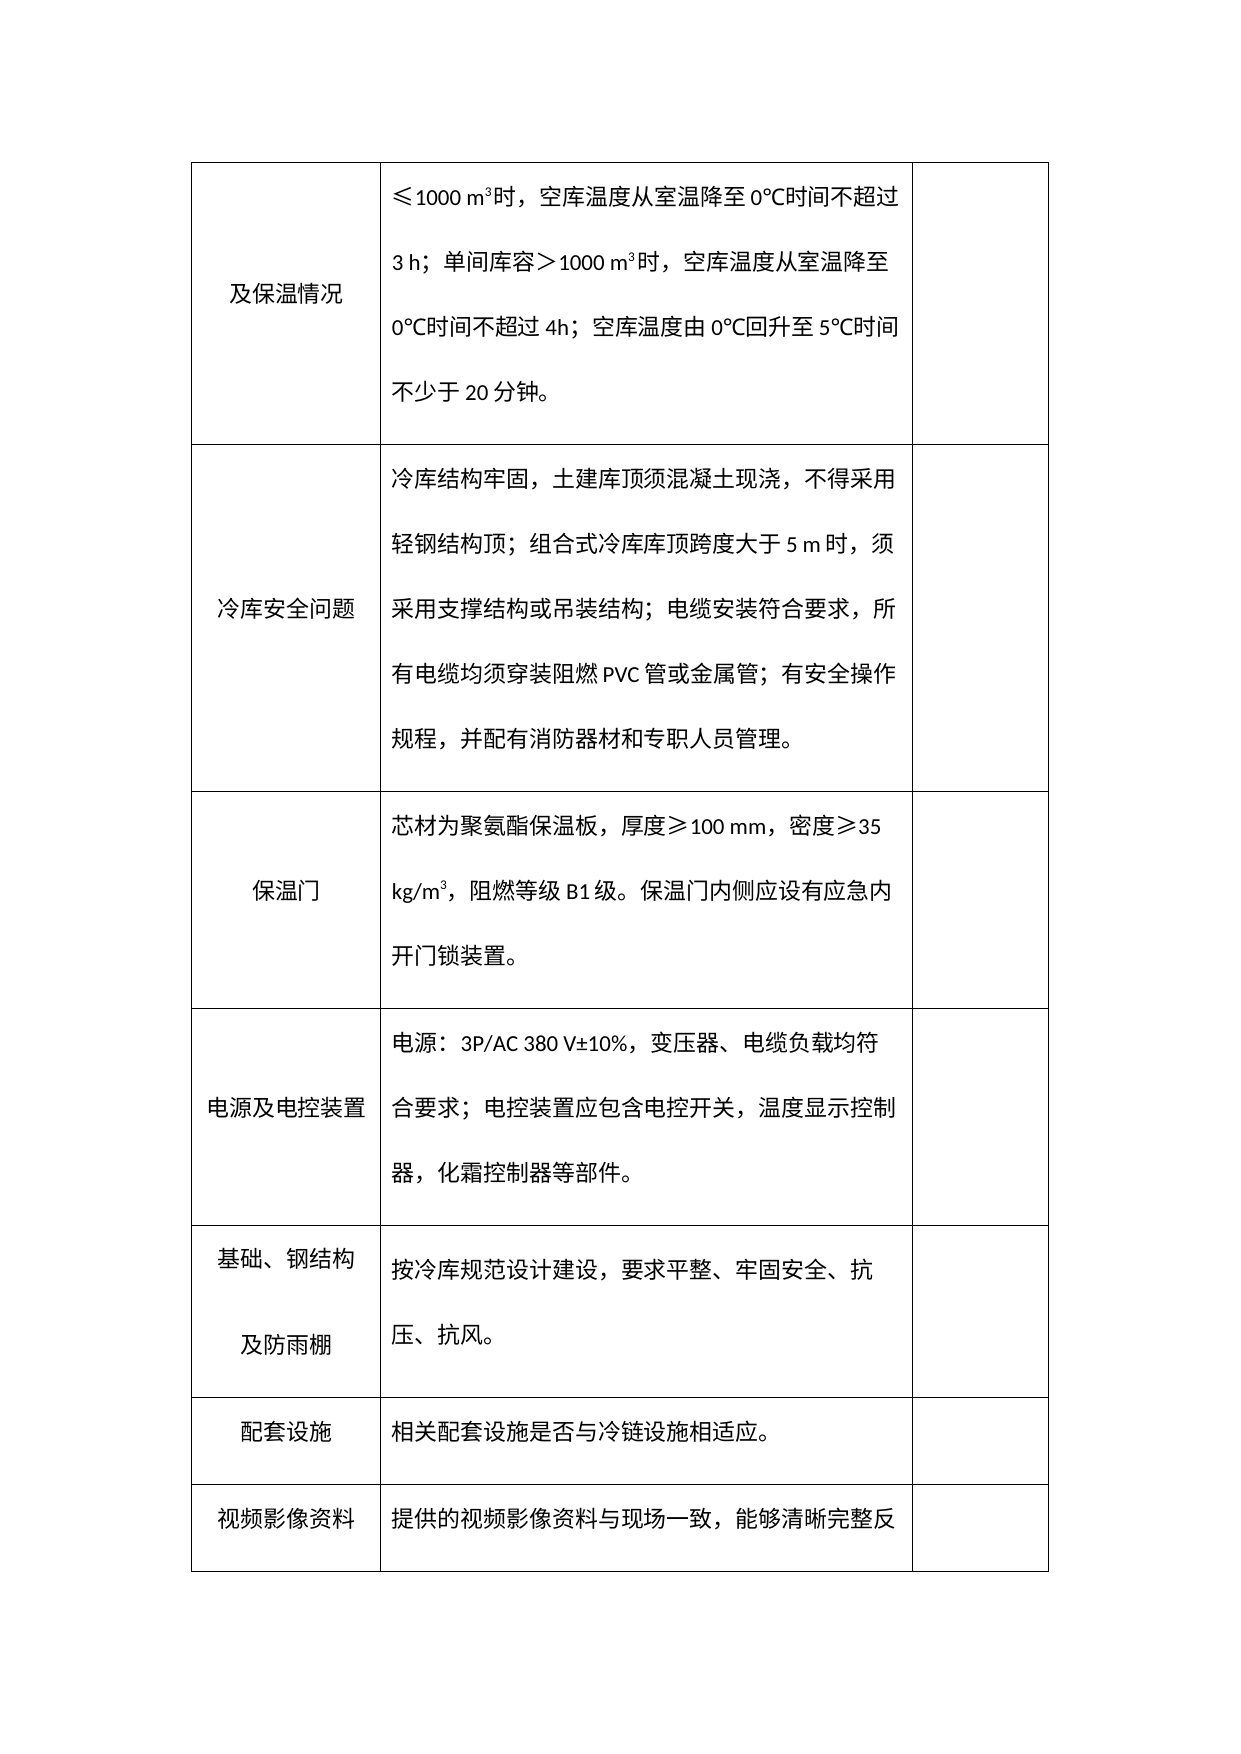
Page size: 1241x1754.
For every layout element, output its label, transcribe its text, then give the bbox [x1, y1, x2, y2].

table_cell [913, 1485, 1048, 1571]
table_cell 冷库安全问题 [192, 445, 380, 791]
table_cell 保温门 [192, 792, 380, 1008]
table_cell 电源：3P/AC 380 V±10%，变压器、电缆负载均符合要求；电控装置应包含电控开关，温度显示控制器，化霜控制器等部件。 [381, 1009, 912, 1224]
table_cell [913, 1009, 1048, 1224]
table_cell 按冷库规范设计建设，要求平整、牢固安全、抗压、抗风。 [381, 1226, 912, 1397]
table_cell [913, 163, 1048, 444]
table_cell 电源及电控装置 [192, 1009, 380, 1224]
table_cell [381, 1485, 912, 1571]
table_cell 芯材为聚氨酯保温板，厚度≥100 mm，密度≥35 kg/m3，阻燃等级B1级。保温门内侧应设有应急内开门锁装置。 [381, 792, 912, 1008]
table_cell 冷库结构牢固，土建库顶须混凝土现浇，不得采用轻钢结构顶；组合式冷库库顶跨度大于5 m时，须采用支撑结构或吊装结构；电缆安装符合要求，所有电缆均须穿装阻燃PVC管或金属管；有安全操作规程，并配有消防器材和专职人员管理。 [381, 445, 912, 791]
table_cell [913, 1398, 1048, 1484]
table_cell [913, 445, 1048, 791]
table_cell 视频影像资料 [192, 1485, 380, 1571]
table_cell [913, 792, 1048, 1008]
table_cell 基础、钢结构 及防雨棚 [192, 1226, 380, 1397]
table_cell 配套设施 [192, 1398, 380, 1484]
table_cell 相关配套设施是否与冷链设施相适应。 [381, 1398, 912, 1484]
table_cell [381, 163, 912, 444]
table_cell [913, 1226, 1048, 1397]
table_cell 库体密封 及保温情况 [192, 163, 380, 444]
